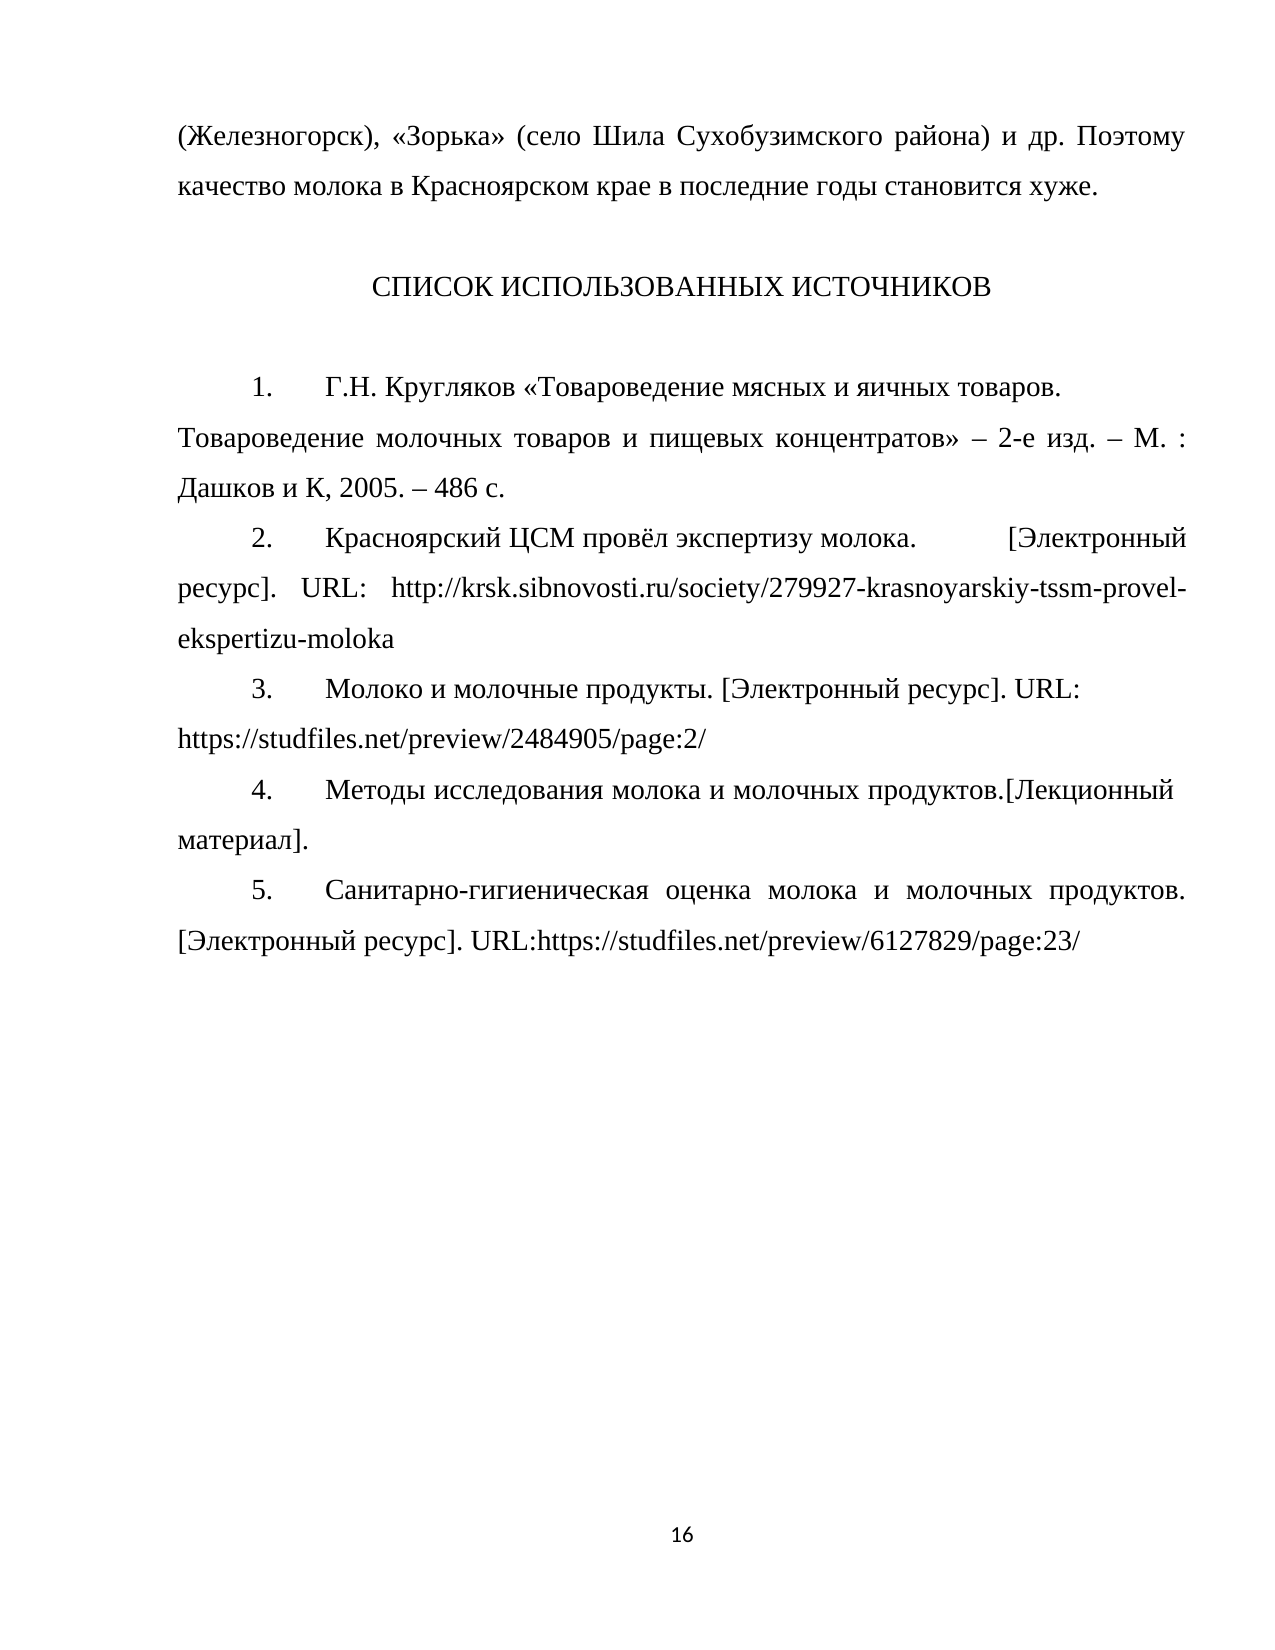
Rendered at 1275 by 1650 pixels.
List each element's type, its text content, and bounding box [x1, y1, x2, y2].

list Молоко и молочные продукты. [Электронный ресурс]. URL: https://studfiles.net/preview/2484905/page:2/ [177, 671, 1186, 755]
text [177, 118, 1186, 202]
list Красноярский ЦСМ провёл экспертизу молока. [Электронный ресурс]. URL: http://krsk.sibnovosti.ru/society/279927-krasnoyarskiy-tssm-provel-ekspertizu-moloka [177, 520, 1186, 654]
list Санитарно-гигиеническая оценка молока и молочных продуктов. [Электронный ресурс]. URL:https://studfiles.net/preview/6127829/page:23/ [177, 872, 1186, 956]
subtitle СПИСОК ИСПОЛЬЗОВАННЫХ ИСТОЧНИКОВ [177, 269, 1186, 302]
list Г.Н. Кругляков «Товароведение мясных и яичных товаров. Товароведение молочных товаров и пищевых концентратов» – 2-е изд. – М. : Дашков и К, 2005. – 486 с. [177, 369, 1186, 503]
list Методы исследования молока и молочных продуктов.[Лекционный материал]. [177, 772, 1174, 856]
